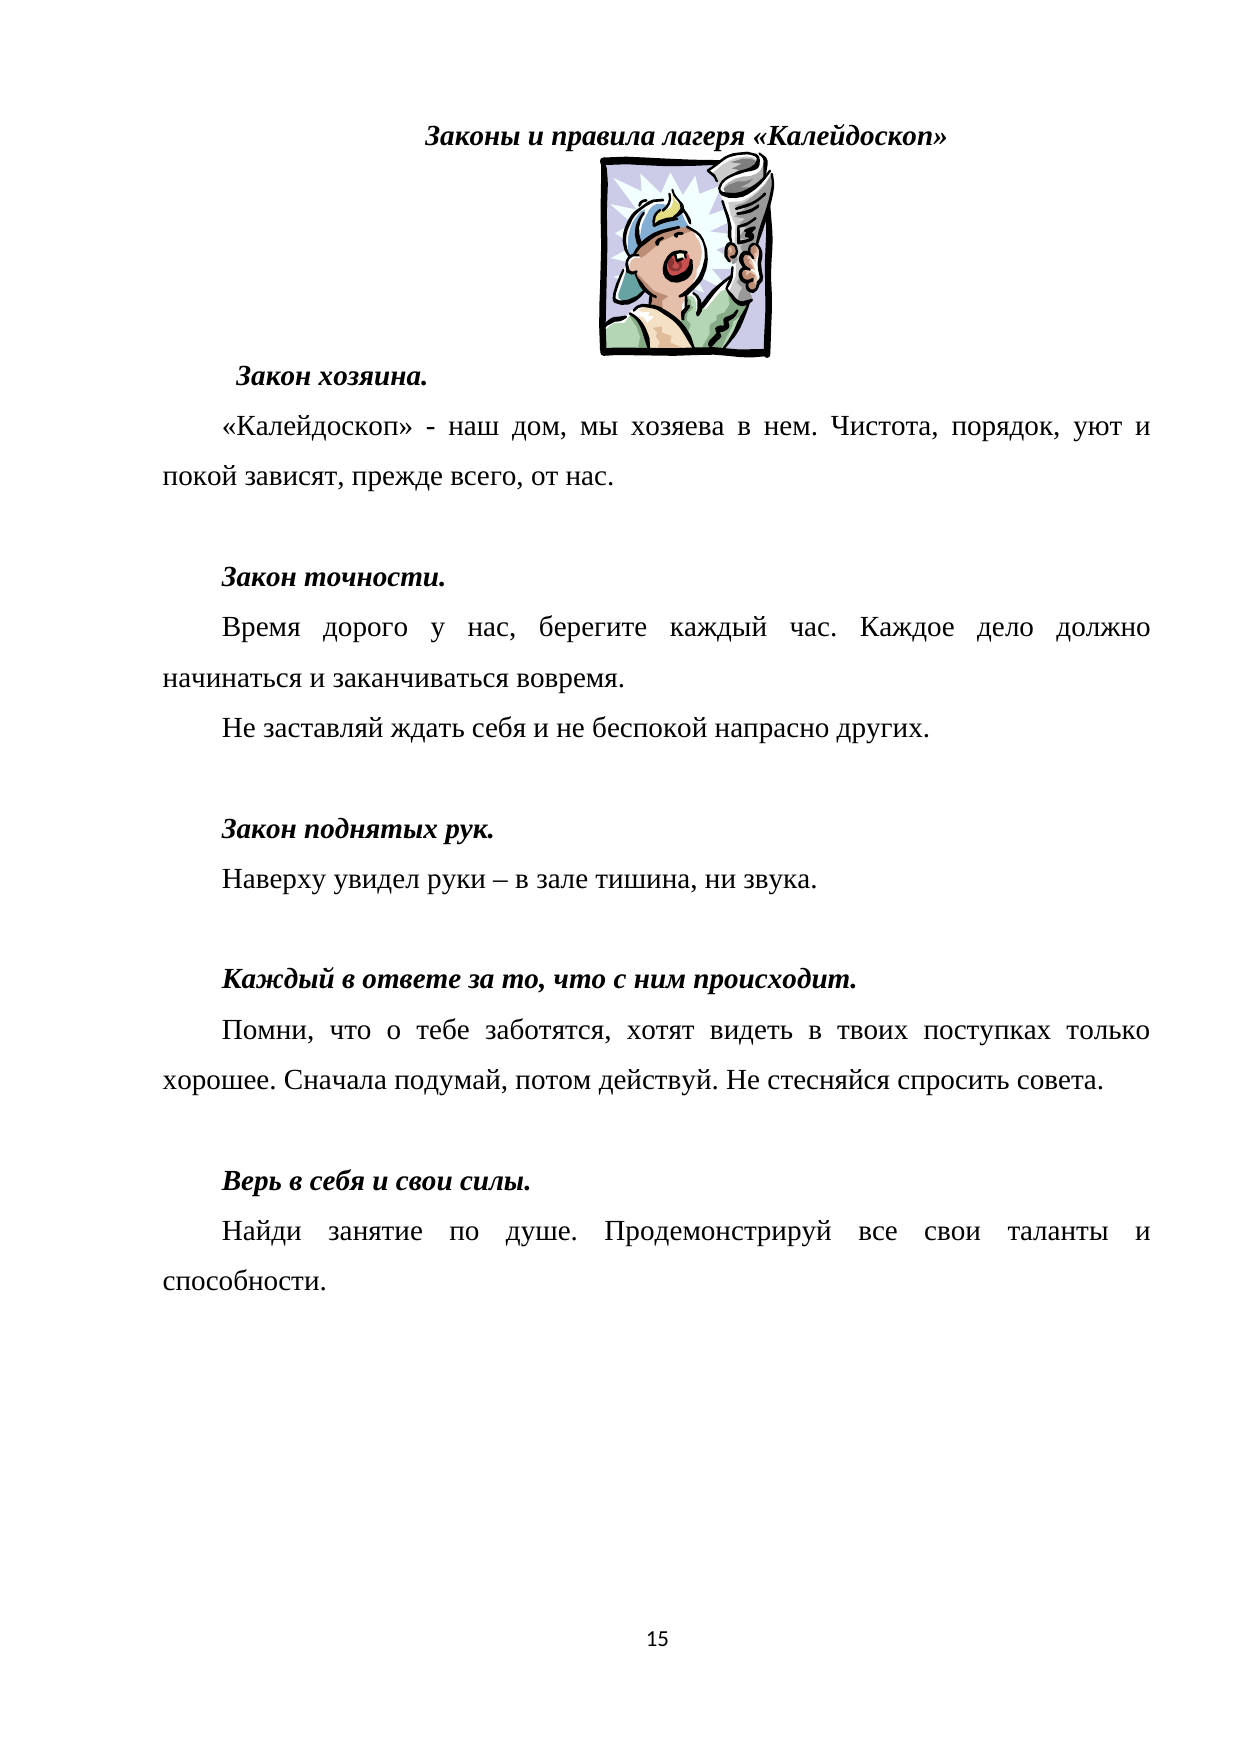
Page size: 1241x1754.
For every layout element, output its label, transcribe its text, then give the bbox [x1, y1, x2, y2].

text Закон точности. [162, 559, 1152, 593]
text Закон поднятых рук. [162, 811, 1152, 844]
text Законы и правила лагеря «Калейдоскоп» [162, 118, 1152, 152]
text «Калейдоскоп» - наш дом, мы хозяева в нем. Чистота, порядок, уют и покой зависят, прежде всего, от нас. [162, 408, 1152, 492]
text Каждый в ответе за то, что с ним происходит. [162, 962, 1152, 995]
text Верь в себя и свои силы. [162, 1163, 1152, 1196]
text Помни, что о тебе заботятся, хотят видеть в твоих поступках только хорошее. Сначала подумай, потом действуй. Не стесняйся спросить совета. [162, 1012, 1152, 1096]
text Наверху увидел руки – в зале тишина, ни звука. [162, 861, 1152, 894]
text Время дорого у нас, берегите каждый час. Каждое дело должно начинаться и заканчиваться вовремя. [162, 609, 1152, 693]
text Закон хозяина. [162, 358, 1152, 391]
text Найди занятие по душе. Продемонстрируй все свои таланты и способности. [162, 1213, 1152, 1297]
text Не заставляй ждать себя и не беспокой напрасно других. [162, 710, 1152, 744]
